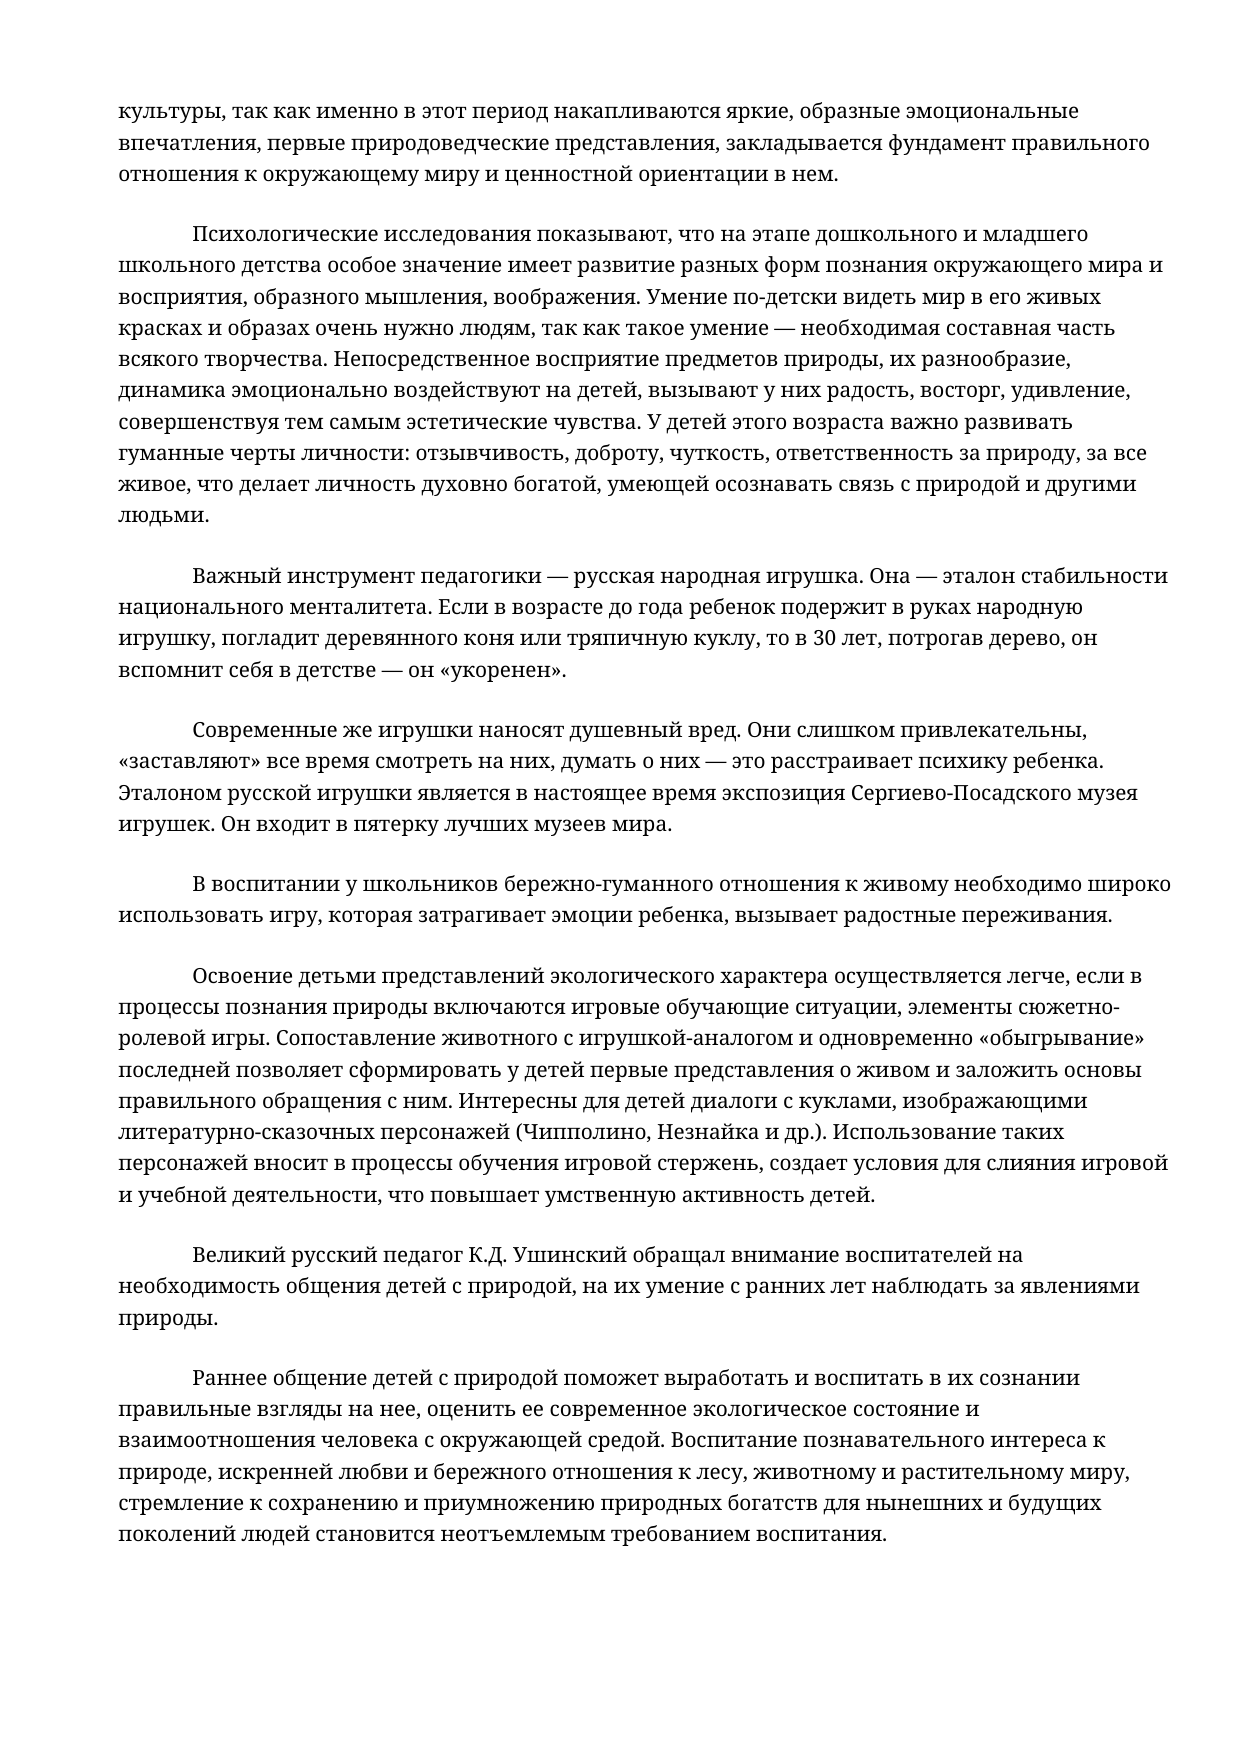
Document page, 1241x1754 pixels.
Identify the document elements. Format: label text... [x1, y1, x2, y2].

text Великий русский педагог К.Д. Ушинский обращал внимание воспитателей на необходимость общения детей с природой, на их умение с ранних лет наблюдать за явлениями природы. [118, 1237, 1181, 1331]
text Освоение детьми представлений экологического характера осуществляется легче, если в процессы познания природы включаются игровые обучающие ситуации, элементы сюжетно-ролевой игры. Сопоставление животного с игрушкой-аналогом и одновременно «обыгрывание» последней позволяет сформировать у детей первые представления о живом и заложить основы правильного обращения с ним. Интересны для детей диалоги с куклами, изображающими литературно-сказочных персонажей (Чипполино, Незнайка и др.). Использование таких персонажей вносит в процессы обучения игровой стержень, создает условия для слияния игровой и учебной деятельности, что повышает умственную активность детей. [118, 958, 1181, 1208]
text Современные же игрушки наносят душевный вред. Они слишком привлекательны, «заставляют» все время смотреть на них, думать о них — это расстраивает психику ребенка. Эталоном русской игрушки является в настоящее время экспозиция Сергиево-Посадского музея игрушек. Он входит в пятерку лучших музеев мира. [118, 712, 1181, 837]
text Психологические исследования показывают, что на этапе дошкольного и младшего школьного детства особое значение имеет развитие разных форм познания окружающего мира и восприятия, образного мышления, воображения. Умение по-детски видеть мир в его живых красках и образах очень нужно людям, так как такое умение — необходимая составная часть всякого творчества. Непосредственное восприятие предметов природы, их разнообразие, динамика эмоционально воздействуют на детей, вызывают у них радость, восторг, удивление, совершенствуя тем самым эстетические чувства. У детей этого возраста важно развивать гуманные черты личности: отзывчивость, доброту, чуткость, ответственность за природу, за все живое, что делает личность духовно богатой, умеющей осознавать связь с природой и другими людьми. [118, 217, 1181, 529]
text В воспитании у школьников бережно-гуманного отношения к живому необходимо широко использовать игру, которая затрагивает эмоции ребенка, вызывает радостные переживания. [118, 867, 1181, 929]
text Важный инструмент педагогики — русская народная игрушка. Она — эталон стабильности национального менталитета. Если в возрасте до года ребенок подержит в руках народную игрушку, погладит деревянного коня или тряпичную куклу, то в 30 лет, потрогав дерево, он вспомнит себя в детстве — он «укоренен». [118, 558, 1181, 683]
text Раннее общение детей с природой поможет выработать и воспитать в их сознании правильные взгляды на нее, оценить ее современное экологическое состояние и взаимоотношения человека с окружающей средой. Воспитание познавательного интереса к природе, искренней любви и бережного отношения к лесу, животному и растительному миру, стремление к сохранению и приумножению природных богатств для нынешних и будущих поколений людей становится неотъемлемым требованием воспитания. [118, 1360, 1181, 1548]
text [118, 94, 1181, 187]
